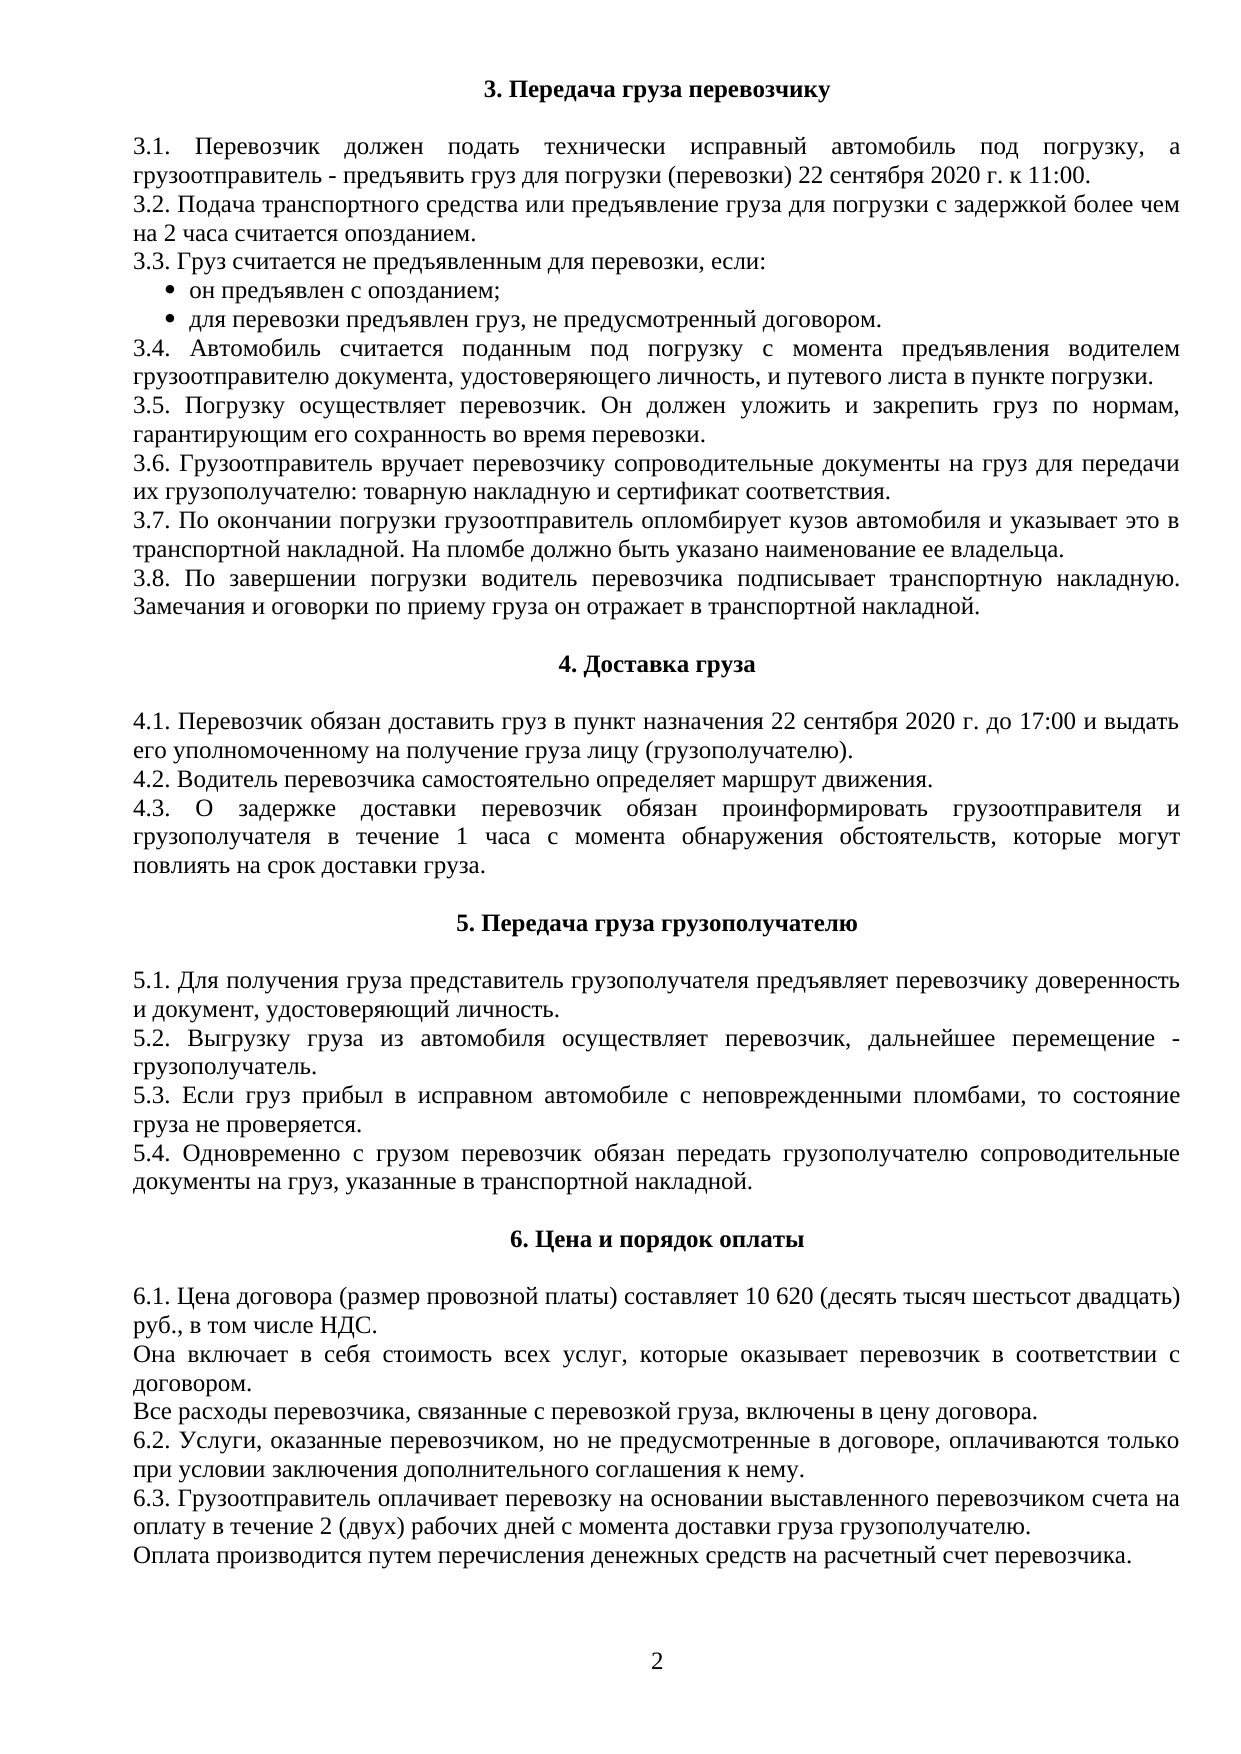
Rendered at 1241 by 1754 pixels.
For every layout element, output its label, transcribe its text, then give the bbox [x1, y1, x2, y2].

text 4.3. О задержке доставки перевозчик обязан проинформировать грузоотправителя и грузополучателя в течение 1 часа с момента обнаружения обстоятельств, которые могут повлиять на срок доставки груза. [133, 793, 1181, 879]
text 4.1. Перевозчик обязан доставить груз в пункт назначения 22 сентября 2020 г. до 17:00 и выдать его уполномоченному на получение груза лицу (грузополучателю). [133, 706, 1181, 764]
text 3.6. Грузоотправитель вручает перевозчику сопроводительные документы на груз для передачи их грузополучателю: товарную накладную и сертификат соответствия. [133, 448, 1181, 505]
text 5.2. Выгрузку груза из автомобиля осуществляет перевозчик, дальнейшее перемещение - грузополучатель. [133, 1023, 1181, 1080]
text 3.2. Подача транспортного средства или предъявление груза для погрузки с задержкой более чем на 2 часа считается опозданием. [133, 189, 1181, 246]
text 3.5. Погрузку осуществляет перевозчик. Он должен уложить и закрепить груз по нормам, гарантирующим его сохранность во время перевозки. [133, 390, 1181, 448]
text 3. Передача груза перевозчику [133, 74, 1181, 103]
text 4.2. Водитель перевозчика самостоятельно определяет маршрут движения. [133, 764, 1181, 793]
text 6.2. Услуги, оказанные перевозчиком, но не предусмотренные в договоре, оплачиваются только при условии заключения дополнительного соглашения к нему. [133, 1425, 1181, 1483]
text 3.7. По окончании погрузки грузоотправитель опломбирует кузов автомобиля и указывает это в транспортной накладной. На пломбе должно быть указано наименование ее владельца. [133, 505, 1181, 563]
text 6. Цена и порядок оплаты [133, 1224, 1181, 1253]
text 6.1. Цена договора (размер провозной платы) составляет 10 620 (десять тысяч шестьсот двадцать) руб., в том числе НДС. [133, 1281, 1181, 1339]
text Она включает в себя стоимость всех услуг, которые оказывает перевозчик в соответствии с договором. [133, 1339, 1181, 1396]
text 3.3. Груз считается не предъявленным для перевозки, если: [133, 246, 1181, 275]
list он предъявлен с опозданием; [166, 275, 1181, 304]
text 4. Доставка груза [133, 649, 1181, 678]
text 3.4. Автомобиль считается поданным под погрузку с момента предъявления водителем грузоотправителю документа, удостоверяющего личность, и путевого листа в пункте погрузки. [133, 333, 1181, 390]
list для перевозки предъявлен груз, не предусмотренный договором. [166, 304, 1181, 333]
text 6.3. Грузоотправитель оплачивает перевозку на основании выставленного перевозчиком счета на оплату в течение 2 (двух) рабочих дней с момента доставки груза грузополучателю. [133, 1483, 1181, 1540]
text 3.1. Перевозчик должен подать технически исправный автомобиль под погрузку, а грузоотправитель - предъявить груз для погрузки (перевозки) 22 сентября 2020 г. к 11:00. [133, 131, 1181, 189]
text 5. Передача груза грузополучателю [133, 908, 1181, 936]
text Все расходы перевозчика, связанные с перевозкой груза, включены в цену договора. [133, 1396, 1181, 1425]
text Оплата производится путем перечисления денежных средств на расчетный счет перевозчика. [133, 1540, 1181, 1569]
text 5.4. Одновременно с грузом перевозчик обязан передать грузополучателю сопроводительные документы на груз, указанные в транспортной накладной. [133, 1138, 1181, 1195]
text 5.3. Если груз прибыл в исправном автомобиле с неповрежденными пломбами, то состояние груза не проверяется. [133, 1080, 1181, 1138]
text 3.8. По завершении погрузки водитель перевозчика подписывает транспортную накладную. Замечания и оговорки по приему груза он отражает в транспортной накладной. [133, 563, 1181, 620]
text 5.1. Для получения груза представитель грузополучателя предъявляет перевозчику доверенность и документ, удостоверяющий личность. [133, 965, 1181, 1023]
